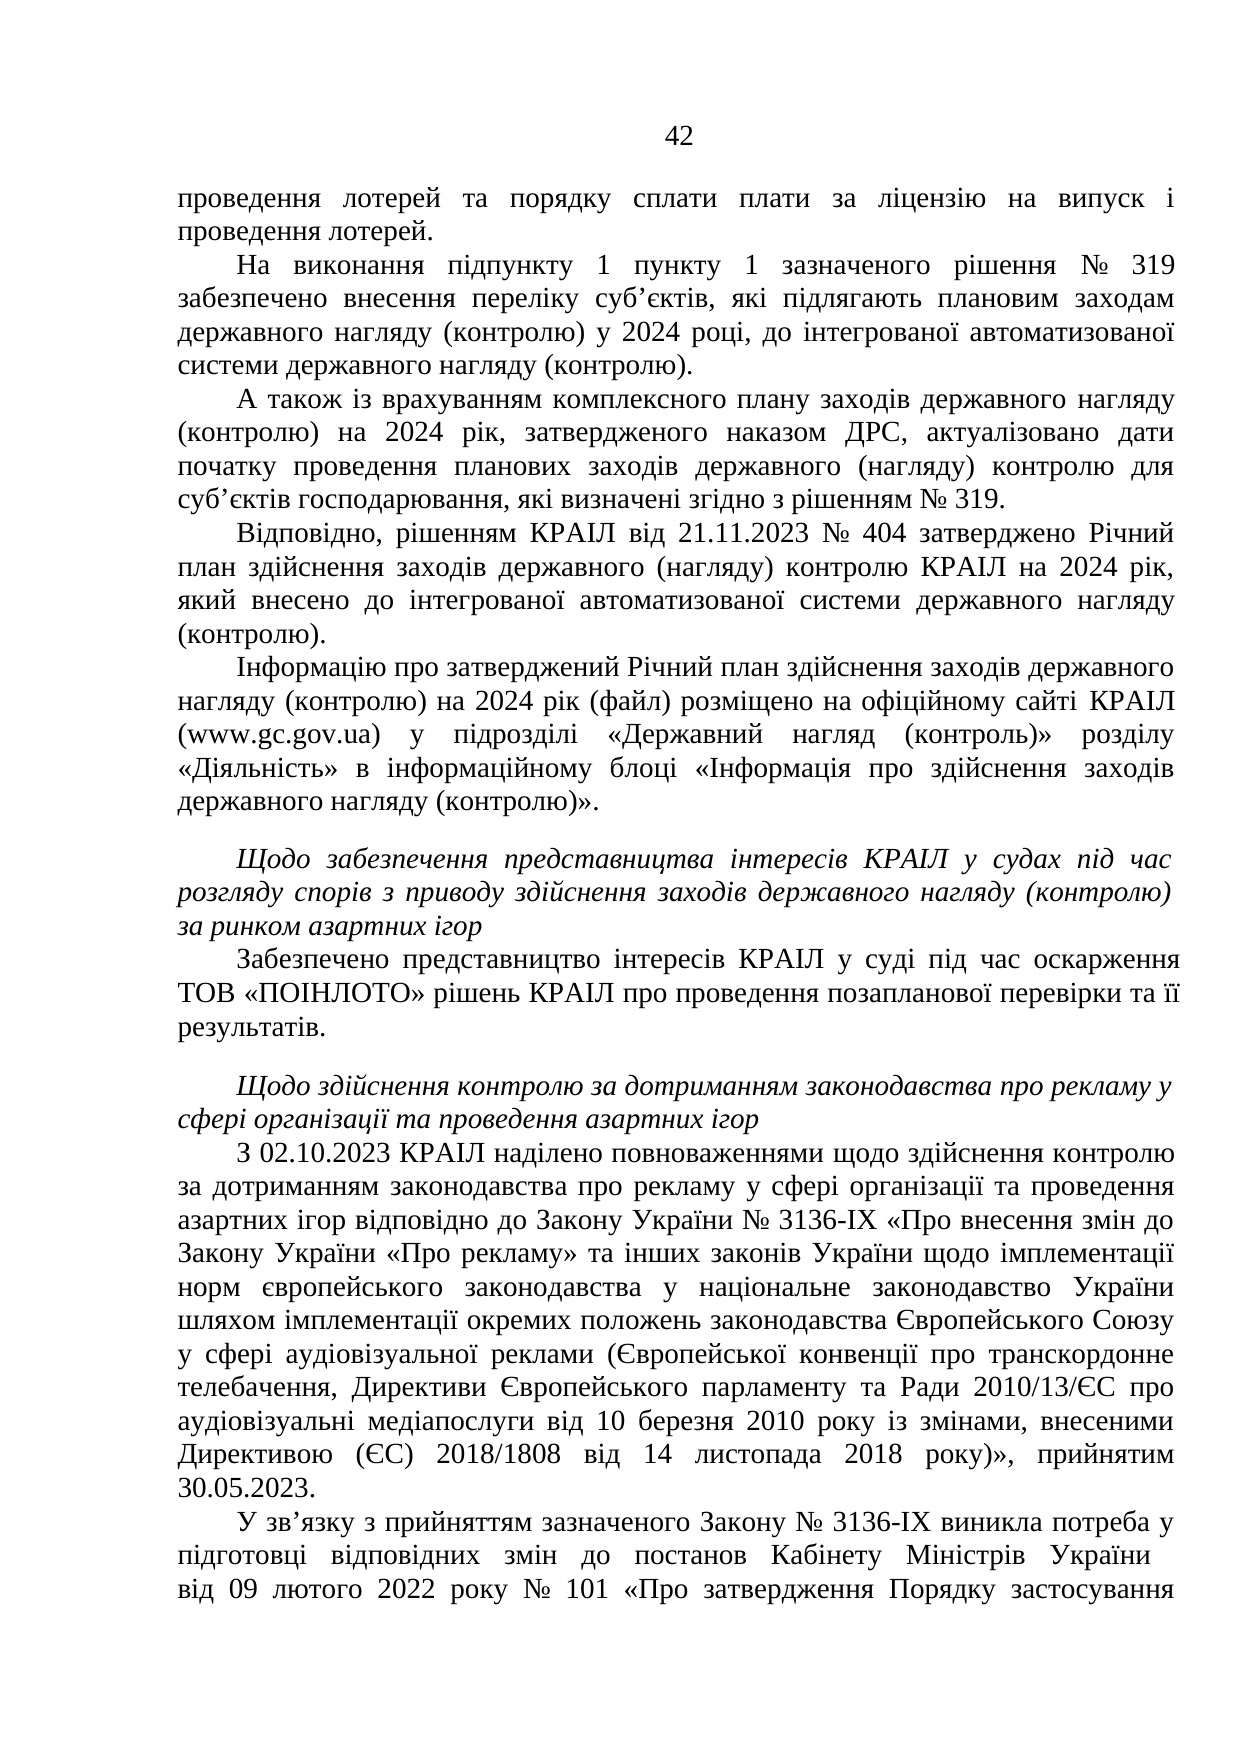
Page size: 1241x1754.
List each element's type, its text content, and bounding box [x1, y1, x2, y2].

text Забезпечено представництво інтересів КРАІЛ у суді під час оскарження ТОВ «ПОІНЛОТО» рішень КРАІЛ про проведення позапланової перевірки та її результатів. [177, 942, 1181, 1042]
text Відповідно, рішенням КРАІЛ від 21.11.2023 № 404 затверджено Річний план здійснення заходів державного (нагляду) контролю КРАІЛ на 2024 рік, який внесено до інтегрованої автоматизованої системи державного нагляду (контролю). [177, 515, 1175, 649]
text Щодо здійснення контролю за дотриманням законодавства про рекламу у сфері організації та проведення азартних ігор [177, 1068, 1175, 1135]
text Щодо забезпечення представництва інтересів КРАІЛ у судах під час розгляду спорів з приводу здійснення заходів державного нагляду (контролю) за ринком азартних ігор [177, 841, 1175, 942]
text З 02.10.2023 КРАІЛ наділено повноваженнями щодо здійснення контролю за дотриманням законодавства про рекламу у сфері організації та проведення азартних ігор відповідно до Закону України № 3136-IX «Про внесення змін до Закону України «Про рекламу» та інших законів України щодо імплементації норм європейського законодавства у національне законодавство України шляхом імплементації окремих положень законодавства Європейського Союзу у сфері аудіовізуальної реклами (Європейської конвенції про транскордонне телебачення, Директиви Європейського парламенту та Ради 2010/13/ЄС про аудіовізуальні медіапослуги від 10 березня 2010 року із змінами, внесеними Директивою (ЄС) 2018/1808 від 14 листопада 2018 року)», прийнятим 30.05.2023. [177, 1135, 1175, 1504]
text А також із врахуванням комплексного плану заходів державного нагляду (контролю) на 2024 рік, затвердженого наказом ДРС, актуалізовано дати початку проведення планових заходів державного (нагляду) контролю для суб’єктів господарювання, які визначені згідно з рішенням № 319. [177, 381, 1175, 515]
text На виконання підпункту 1 пункту 1 зазначеного рішення № 319 забезпечено внесення переліку суб’єктів, які підлягають плановим заходам державного нагляду (контролю) у 2024 році, до інтегрованої автоматизованої системи державного нагляду (контролю). [177, 247, 1175, 381]
text Інформацію про затверджений Річний план здійснення заходів державного нагляду (контролю) на 2024 рік (файл) розміщено на офіційному сайті КРАІЛ (www.gc.gov.ua) у підрозділі «Державний нагляд (контроль)» розділу «Діяльність» в інформаційному блоці «Інформація про здійснення заходів державного нагляду (контролю)». [177, 649, 1175, 817]
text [177, 1504, 1175, 1604]
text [177, 180, 1175, 247]
